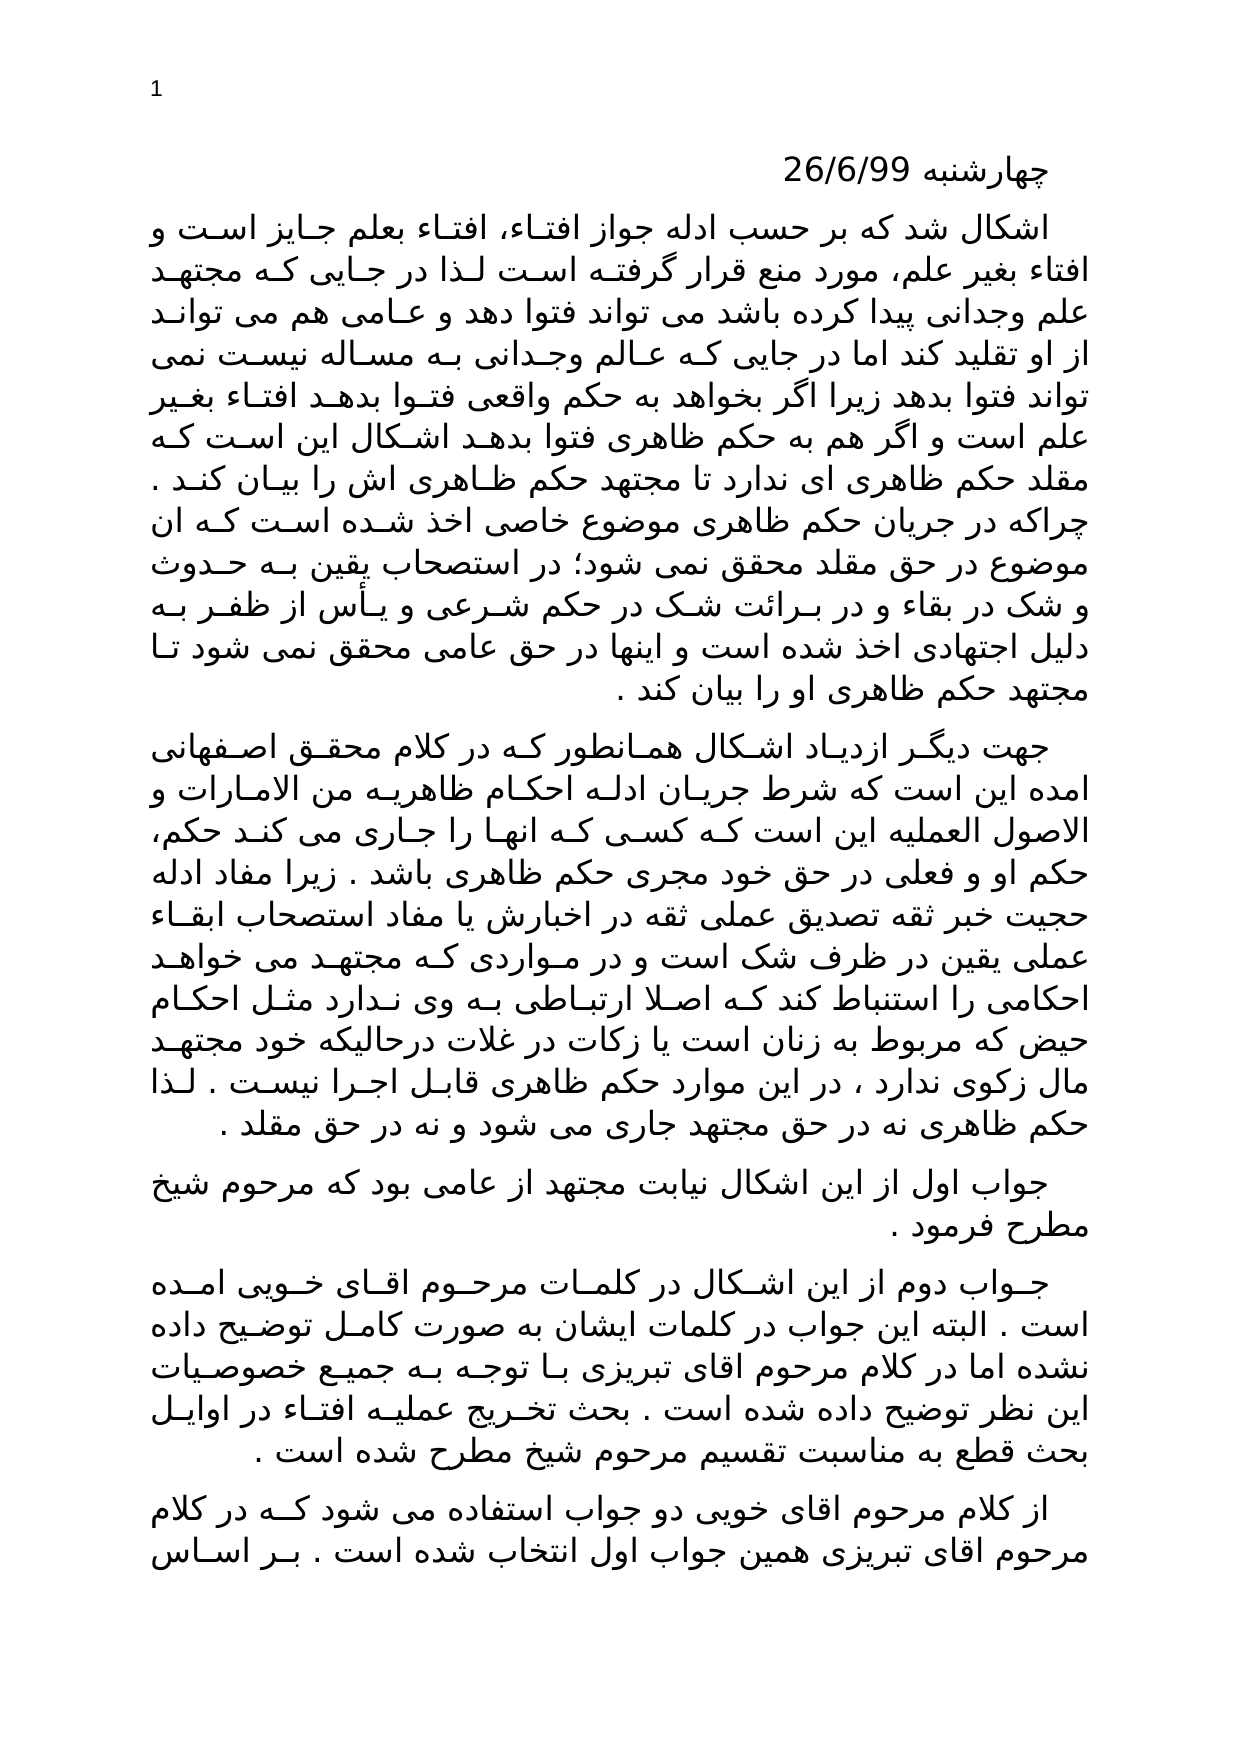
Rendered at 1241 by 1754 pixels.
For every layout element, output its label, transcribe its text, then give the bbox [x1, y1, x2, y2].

text جواب دوم از این اشکال در کلمات مرحوم اقای خویی امده است . البته این جواب در کلمات ایشان به صورت کامل توضیح داده نشده اما در کلام مرحوم اقای تبریزی با توجه به جمیع خصوصیات این نظر توضیح داده شده است . بحث تخریج عملیه افتاء در اوایل بحث قطع به مناسبت تقسیم مرحوم شیخ مطرح شده است . [150, 1263, 1090, 1470]
text جهت دیگر ازدیاد اشکال همانطور که در کلام محقق اصفهانی امده این است که شرط جریان ادله احکام ظاهریه من الامارات و الاصول العملیه این است که کسی که انها را جاری می کند حکم، حکم او و فعلی در حق خود مجری حکم ظاهری باشد . زیرا مفاد ادله حجیت خبر ثقه تصدیق عملی ثقه در اخبارش یا مفاد استصحاب ابقاء عملی یقین در ظرف شک است و در مواردی که مجتهد می خواهد احکامی را استنباط کند که اصلا ارتباطی به وی ندارد مثل احکام حیض که مربوط به زنان است یا زکات در غلات درحاليکه خود مجتهد مال زکوی ندارد ، در این موارد حکم ظاهری قابل اجرا نیست . لذا حکم ظاهری نه در حق مجتهد جاری می شود و نه در حق مقلد . [150, 728, 1090, 1143]
text اشکال شد که بر حسب ادله جواز افتاء، افتاء بعلم جایز است و افتاء بغیر علم، مورد منع قرار گرفته است لذا در جایی که مجتهد علم وجدانی پیدا کرده باشد می تواند فتوا دهد و عامی هم می تواند از او تقلید کند اما در جایی که عالم وجدانی به مساله نیست نمی تواند فتوا بدهد زیرا اگر بخواهد به حکم واقعی فتوا بدهد افتاء بغیر علم است و اگر هم به حکم ظاهری فتوا بدهد اشکال این است که مقلد حکم ظاهری ای ندارد تا مجتهد حکم ظاهری اش را بیان کند . چراکه در جریان حکم ظاهری موضوع خاصی اخذ شده است که ان موضوع در حق مقلد محقق نمی شود؛ در استصحاب یقین به حدوث و شک در بقاء و در برائت شک در حکم شرعی و یأس از ظفر به دلیل اجتهادی اخذ شده است و اینها در حق عامی محقق نمی شود تا مجتهد حکم ظاهری او را بیان کند . [150, 208, 1090, 708]
text چهارشنبه 26/6/99 [150, 150, 1090, 189]
text جواب اول از این اشکال نیابت مجتهد از عامی بود که مرحوم شیخ مطرح فرمود . [150, 1163, 1090, 1244]
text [150, 1489, 1090, 1570]
